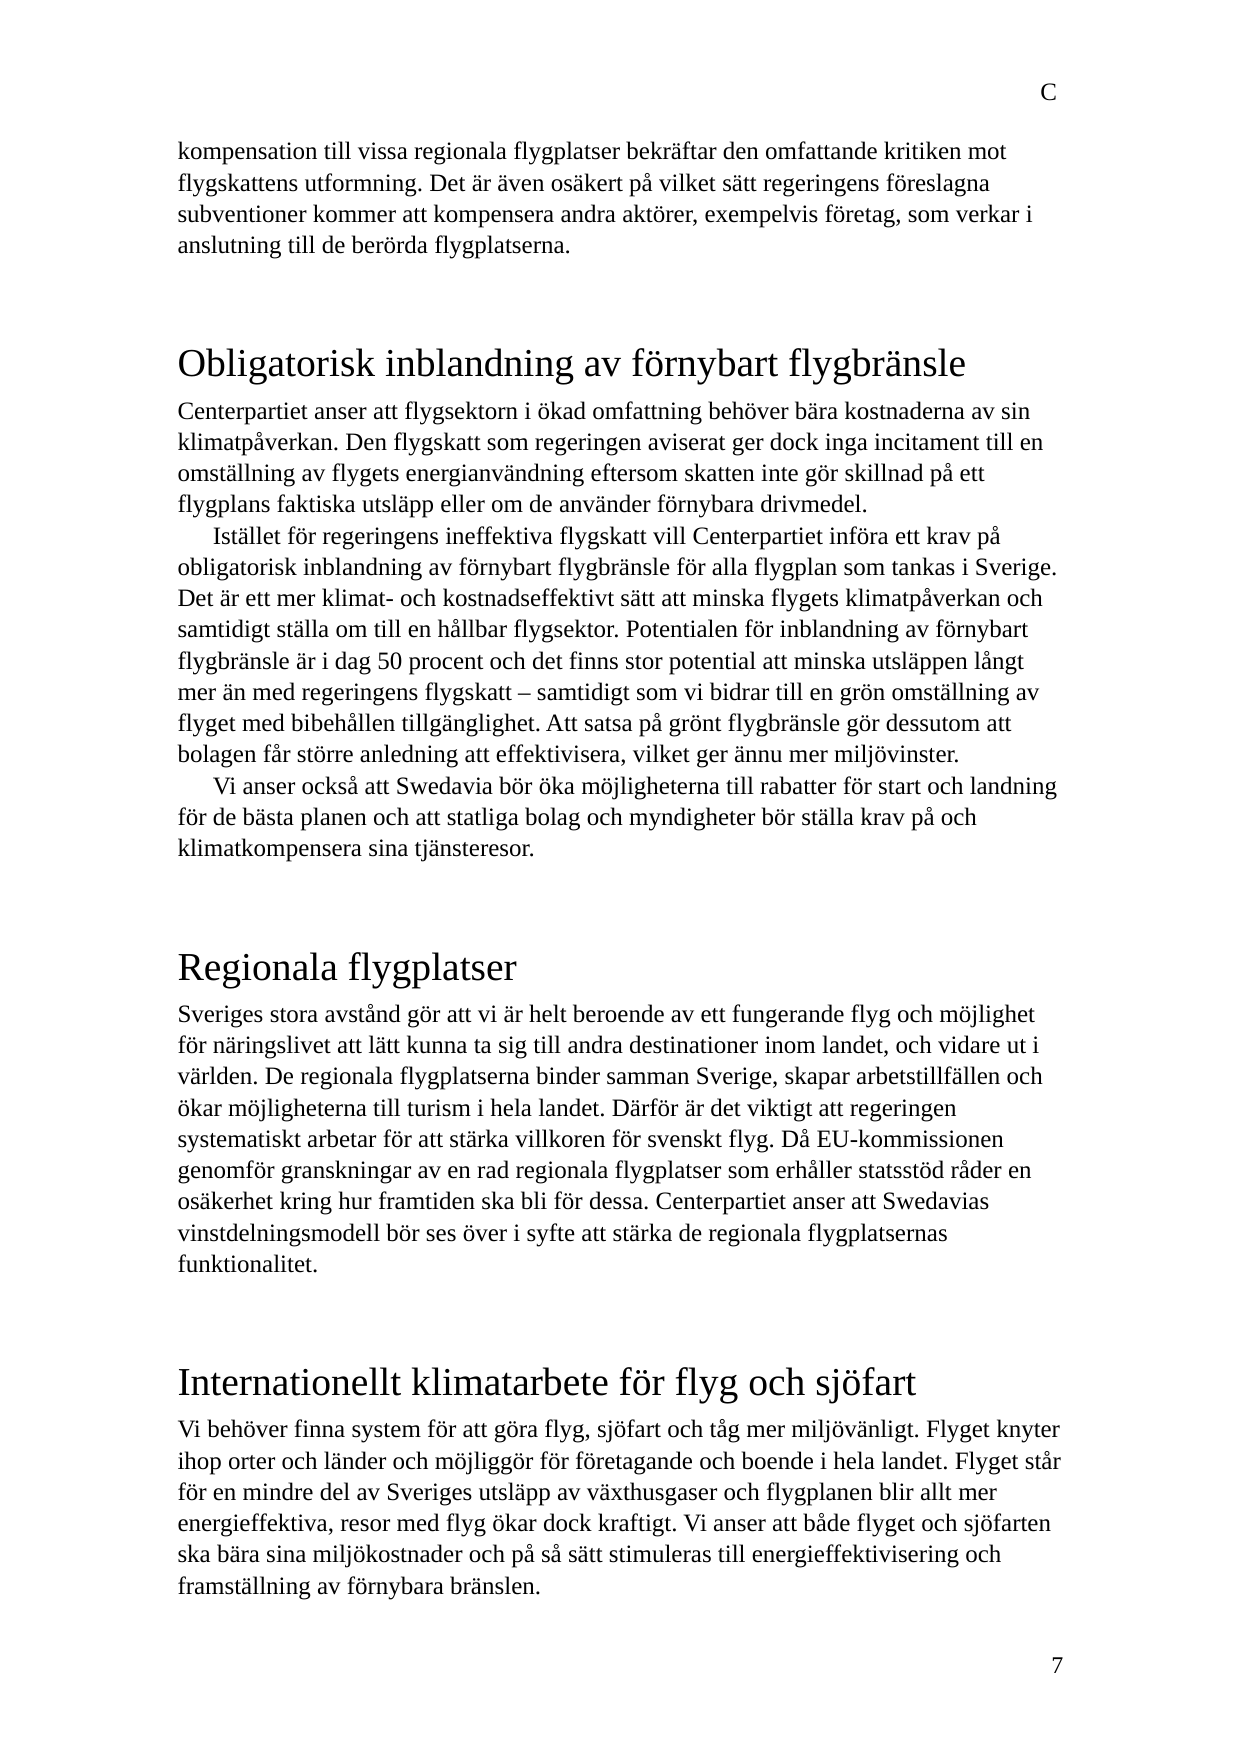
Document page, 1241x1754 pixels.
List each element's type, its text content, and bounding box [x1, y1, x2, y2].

text Istället för regeringens ineffektiva flygskatt vill Centerpartiet införa ett krav på obligatorisk inblandning av förnybart flygbränsle för alla flygplan som tankas i Sverige. Det är ett mer klimat- och kostnadseffektivt sätt att minska flygets klimatpåverkan och samtidigt ställa om till en hållbar flygsektor. Potentialen för inblandning av förnybart flygbränsle är i dag 50 procent och det finns stor potential att minska utsläppen långt mer än med regeringens flygskatt – samtidigt som vi bidrar till en grön omställning av flyget med bibehållen tillgänglighet. Att satsa på grönt flygbränsle gör dessutom att bolagen får större anledning att effektivisera, vilket ger ännu mer miljövinster. [177, 518, 1063, 768]
text Sveriges stora avstånd gör att vi är helt beroende av ett fungerande flyg och möjlighet för näringslivet att lätt kunna ta sig till andra destinationer inom landet, och vidare ut i världen. De regionala flygplatserna binder samman Sverige, skapar arbetstillfällen och ökar möjligheterna till turism i hela landet. Därför är det viktigt att regeringen systematiskt arbetar för att stärka villkoren för svenskt flyg. Då EU-kommissionen genomför granskningar av en rad regionala flygplatser som erhåller statsstöd råder en osäkerhet kring hur framtiden ska bli för dessa. Centerpartiet anser att Swedavias vinstdelningsmodell bör ses över i syfte att stärka de regionala flygplatsernas funktionalitet. [177, 996, 1063, 1278]
text Centerpartiet anser att flygsektorn i ökad omfattning behöver bära kostnaderna av sin klimatpåverkan. Den flygskatt som regeringen aviserat ger dock inga incitament till en omställning av flygets energianvändning eftersom skatten inte gör skillnad på ett flygplans faktiska utsläpp eller om de använder förnybara drivmedel. [177, 393, 1063, 518]
text Vi behöver finna system för att göra flyg, sjöfart och tåg mer miljövänligt. Flyget knyter ihop orter och länder och möjliggör för företagande och boende i hela landet. Flyget står för en mindre del av Sveriges utsläpp av växthusgaser och flygplanen blir allt mer energieffektiva, resor med flyg ökar dock kraftigt. Vi anser att både flyget och sjöfarten ska bära sina miljökostnader och på så sätt stimuleras till energieffektivisering och framställning av förnybara bränslen. [177, 1412, 1063, 1599]
subtitle Obligatorisk inblandning av förnybart flygbränsle [177, 344, 1063, 385]
text Vi anser också att Swedavia bör öka möjligheterna till rabatter för start och landning för de bästa planen och att statliga bolag och myndigheter bör ställa krav på och klimatkompensera sina tjänsteresor. [177, 768, 1063, 862]
subtitle Internationellt klimatarbete för flyg och sjöfart [177, 1363, 1063, 1404]
subtitle Regionala flygplatser [177, 947, 1063, 988]
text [177, 134, 1063, 259]
